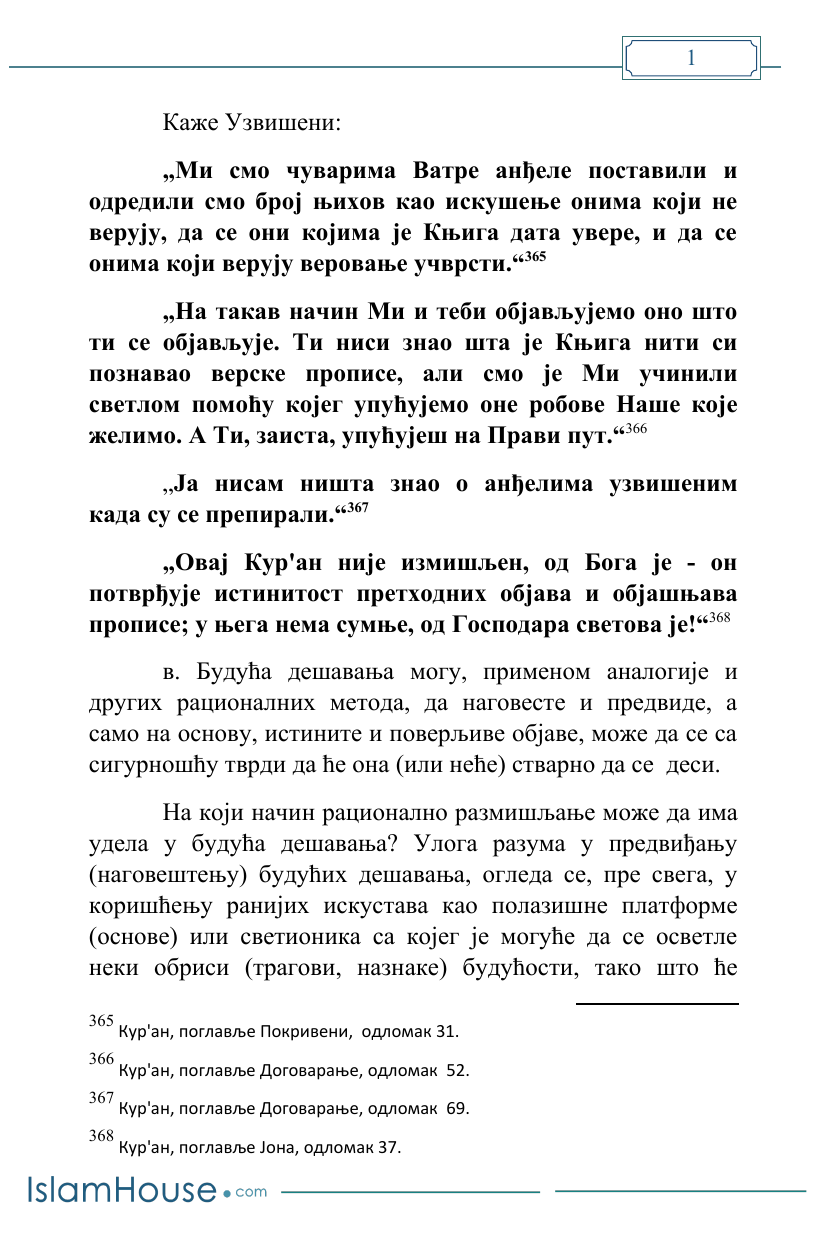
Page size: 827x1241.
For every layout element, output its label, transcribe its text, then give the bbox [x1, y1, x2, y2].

text „Овај Кур'ан није измишљен, од Бога је - он потврђује истинитост претходних објава и објашњава прописе; у њега нема сумње, од Господара светова је!“ [89, 547, 738, 637]
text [89, 797, 738, 981]
text „Ми смо чуварима Ватре анђеле поставили и одредили смо број њихов као искушење онима који не верују, да се они којима је Књига дата увере, и да се онима који верују веровање учврсти.“ [89, 155, 738, 277]
text „На такав начин Ми и теби објављујемо оно што ти се објављује. Ти ниси знао шта је Књига нити си познавао верске прописе, али смо је Ми учинили светлом помоћу којег упућујемо оне робове Наше које желимо. А Ти, заиста, упућујеш на Прави пут.“ [89, 296, 738, 449]
text в. Будућа дешавања могу, применом аналогије и других рационалних метода, да наговесте и предвиде, а само на основу, истините и поверљиве објаве, може да се са сигурношћу тврди да ће она (или неће) стварно да се деси. [89, 656, 738, 778]
text „Ја нисам ништа знао о анђелима узвишеним када су се препирали.“ [89, 468, 738, 528]
text Каже Узвишени: [89, 107, 738, 136]
picture [548, 1170, 807, 1208]
picture [20, 1171, 541, 1209]
